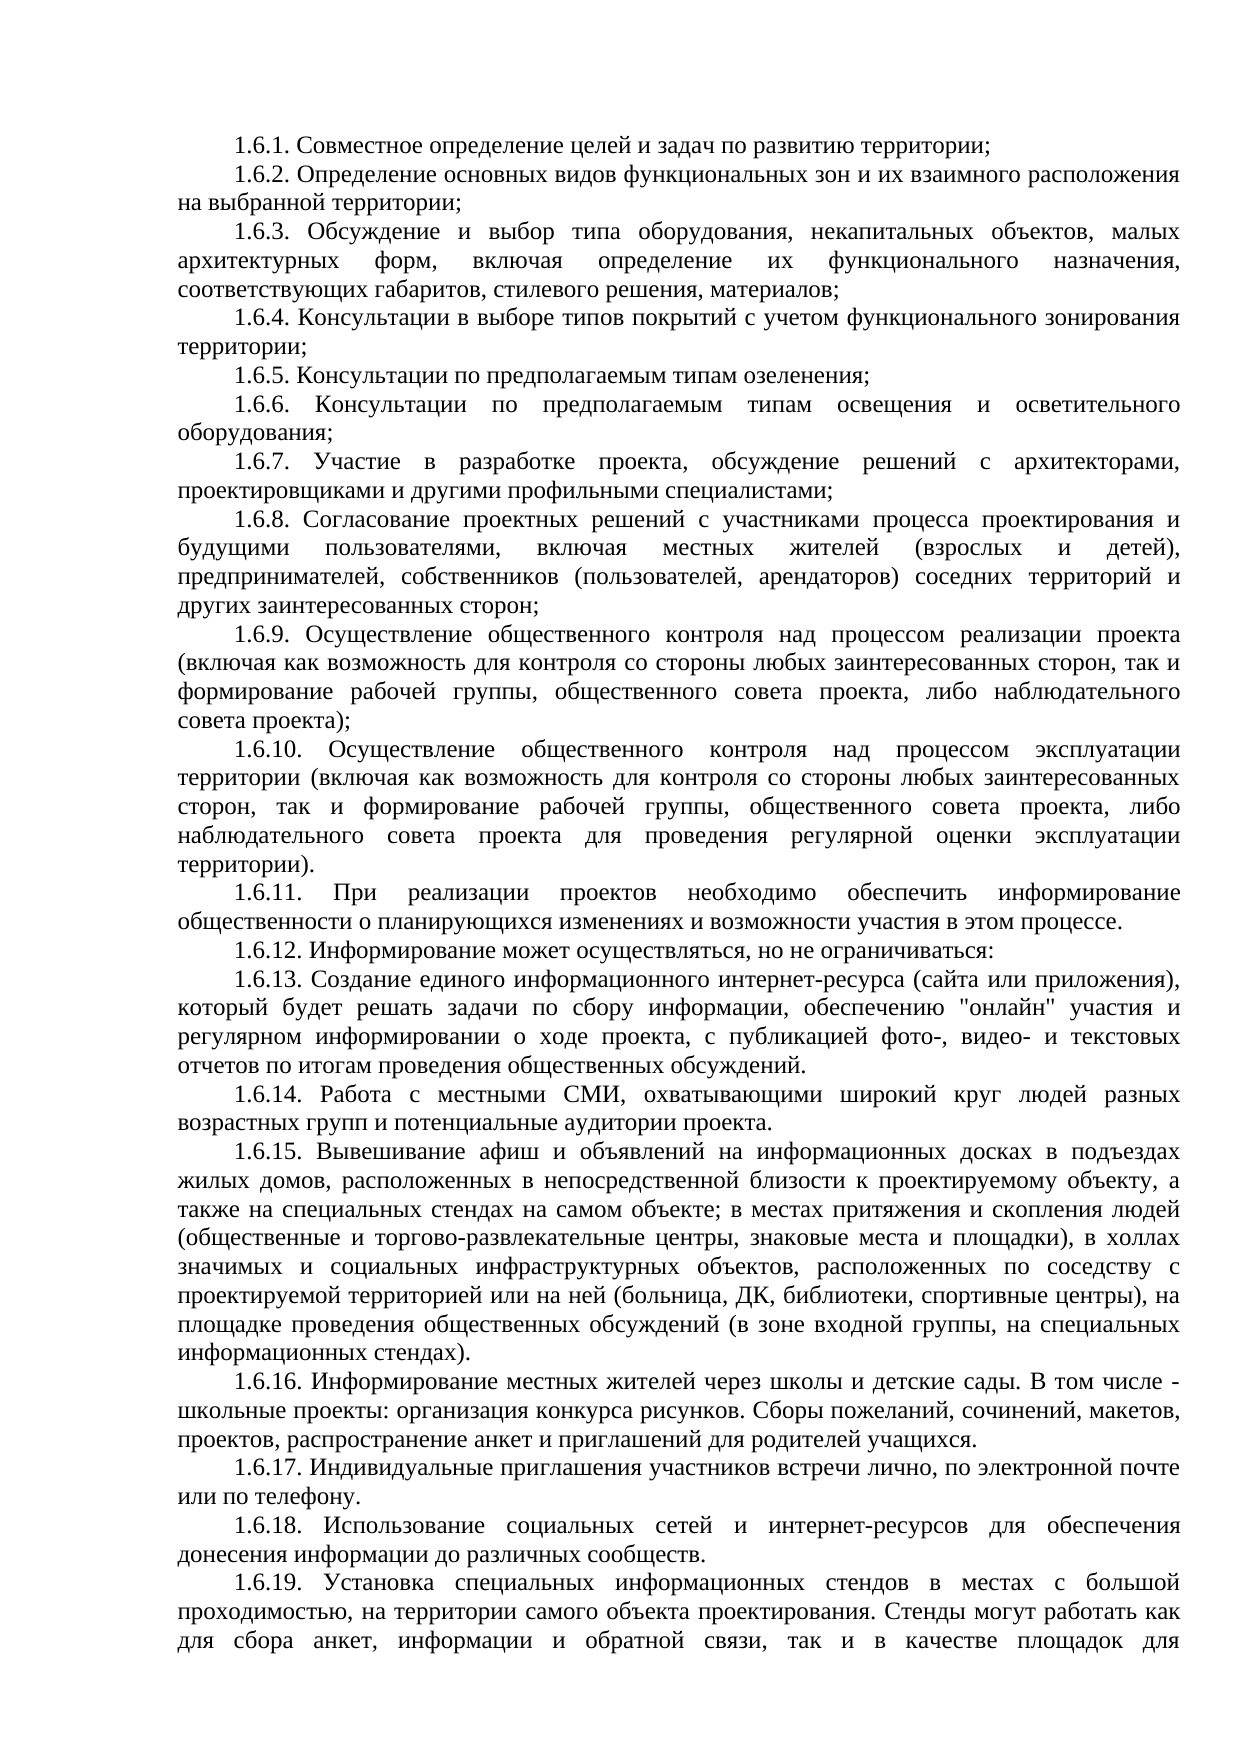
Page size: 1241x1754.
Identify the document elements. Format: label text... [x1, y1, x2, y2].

text 1.6.9. Осуществление общественного контроля над процессом реализации проекта (включая как возможность для контроля со стороны любых заинтересованных сторон, так и формирование рабочей группы, общественного совета проекта, либо наблюдательного совета проекта); [177, 619, 1181, 734]
text 1.6.15. Вывешивание афиш и объявлений на информационных досках в подъездах жилых домов, расположенных в непосредственной близости к проектируемому объекту, а также на специальных стендах на самом объекте; в местах притяжения и скопления людей (общественные и торгово-развлекательные центры, знаковые места и площадки), в холлах значимых и социальных инфраструктурных объектов, расположенных по соседству с проектируемой территорией или на ней (больница, ДК, библиотеки, спортивные центры), на площадке проведения общественных обсуждений (в зоне входной группы, на специальных информационных стендах). [177, 1136, 1181, 1366]
text 1.6.14. Работа с местными СМИ, охватывающими широкий круг людей разных возрастных групп и потенциальные аудитории проекта. [177, 1079, 1181, 1136]
text 1.6.7. Участие в разработке проекта, обсуждение решений с архитекторами, проектировщиками и другими профильными специалистами; [177, 446, 1181, 504]
text 1.6.3. Обсуждение и выбор типа оборудования, некапитальных объектов, малых архитектурных форм, включая определение их функционального назначения, соответствующих габаритов, стилевого решения, материалов; [177, 216, 1181, 302]
text 1.6.6. Консультации по предполагаемым типам освещения и осветительного оборудования; [177, 389, 1181, 446]
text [177, 1567, 1181, 1654]
text 1.6.8. Согласование проектных решений с участниками процесса проектирования и будущими пользователями, включая местных жителей (взрослых и детей), предпринимателей, собственников (пользователей, арендаторов) соседних территорий и других заинтересованных сторон; [177, 504, 1181, 619]
text 1.6.5. Консультации по предполагаемым типам озеленения; [177, 360, 1181, 389]
text 1.6.11. При реализации проектов необходимо обеспечить информирование общественности о планирующихся изменениях и возможности участия в этом процессе. [177, 877, 1181, 935]
text 1.6.4. Консультации в выборе типов покрытий с учетом функционального зонирования территории; [177, 302, 1181, 360]
text 1.6.10. Осуществление общественного контроля над процессом эксплуатации территории (включая как возможность для контроля со стороны любых заинтересованных сторон, так и формирование рабочей группы, общественного совета проекта, либо наблюдательного совета проекта для проведения регулярной оценки эксплуатации территории). [177, 734, 1181, 877]
text 1.6.18. Использование социальных сетей и интернет-ресурсов для обеспечения донесения информации до различных сообществ. [177, 1510, 1181, 1567]
text 1.6.17. Индивидуальные приглашения участников встречи лично, по электронной почте или по телефону. [177, 1452, 1181, 1510]
text 1.6.1. Совместное определение целей и задач по развитию территории; [177, 130, 1181, 159]
text 1.6.13. Создание единого информационного интернет-ресурса (сайта или приложения), который будет решать задачи по сбору информации, обеспечению "онлайн" участия и регулярном информировании о ходе проекта, с публикацией фото-, видео- и текстовых отчетов по итогам проведения общественных обсуждений. [177, 964, 1181, 1079]
text 1.6.16. Информирование местных жителей через школы и детские сады. В том числе - школьные проекты: организация конкурса рисунков. Сборы пожеланий, сочинений, макетов, проектов, распространение анкет и приглашений для родителей учащихся. [177, 1366, 1181, 1452]
text 1.6.2. Определение основных видов функциональных зон и их взаимного расположения на выбранной территории; [177, 159, 1181, 216]
text 1.6.12. Информирование может осуществляться, но не ограничиваться: [177, 935, 1181, 964]
